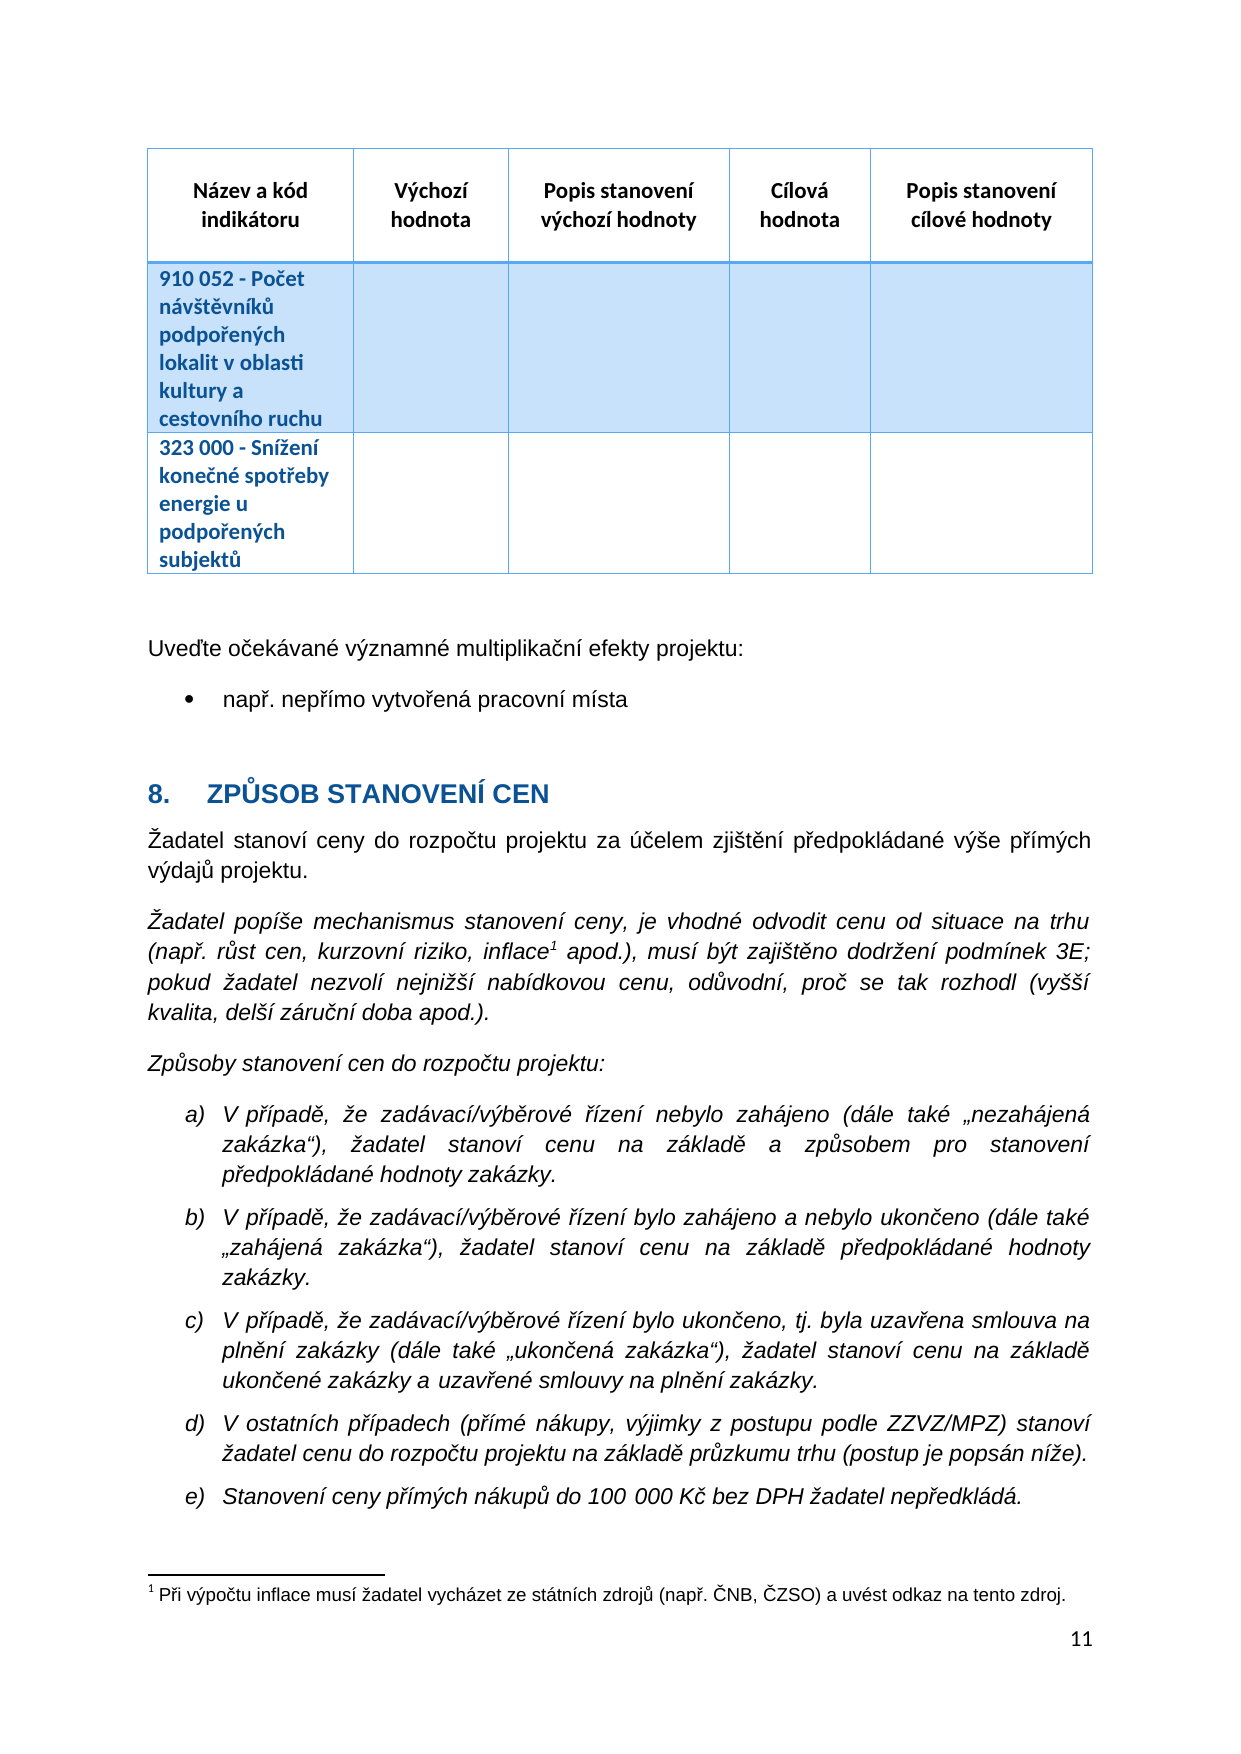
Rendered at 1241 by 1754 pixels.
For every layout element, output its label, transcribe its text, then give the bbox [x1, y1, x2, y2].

list V případě, že zadávací/výběrové řízení bylo ukončeno, tj. byla uzavřena smlouva na plnění zakázky (dále také „ukončená zakázka“), žadatel stanoví cenu na základě ukončené zakázky a uzavřené smlouvy na plnění zakázky. [185, 1307, 1093, 1394]
table_header Název a kód indikátoru [148, 149, 353, 261]
table_cell [354, 433, 508, 573]
text Žadatel stanoví ceny do rozpočtu projektu za účelem zjištění předpokládané výše přímých výdajů projektu. [148, 827, 1093, 883]
table_header Výchozí hodnota [354, 149, 508, 261]
table_cell [871, 264, 1092, 432]
table_header Cílová hodnota [730, 149, 870, 261]
list např. nepřímo vytvořená pracovní místa [185, 686, 1093, 712]
list V případě, že zadávací/výběrové řízení bylo zahájeno a nebylo ukončeno (dále také „zahájená zakázka“), žadatel stanoví cenu na základě předpokládané hodnoty zakázky. [185, 1204, 1093, 1291]
table_header Popis stanovení cílové hodnoty [871, 149, 1092, 261]
table_cell 910 052 - Počet návštěvníků podpořených lokalit v oblasti kultury a cestovního ruchu [148, 264, 353, 432]
subtitle ZPŮSOB STANOVENÍ CEN [148, 778, 1093, 809]
table_cell 323 000 - Snížení konečné spotřeby energie u podpořených subjektů [148, 433, 353, 573]
text Žadatel popíše mechanismus stanovení ceny, je vhodné odvodit cenu od situace na trhu (např. růst cen, kurzovní riziko, inflace apod.), musí být zajištěno dodržení podmínek 3E; pokud žadatel nezvolí nejnižší nabídkovou cenu, odůvodní, proč se tak rozhodl (vyšší kvalita, delší záruční doba apod.). [148, 908, 1093, 1025]
list V případě, že zadávací/výběrové řízení nebylo zahájeno (dále také „nezahájená zakázka“), žadatel stanoví cenu na základě a způsobem pro stanovení předpokládané hodnoty zakázky. [185, 1101, 1093, 1187]
table_cell [730, 433, 870, 573]
table_cell [354, 264, 508, 432]
table_cell [730, 264, 870, 432]
list Stanovení ceny přímých nákupů do 100 000 Kč bez DPH žadatel nepředkládá. [185, 1483, 1093, 1509]
table_cell [509, 433, 729, 573]
table_cell [871, 433, 1092, 573]
table_cell [509, 264, 729, 432]
text Způsoby stanovení cen do rozpočtu projektu: [148, 1050, 1093, 1076]
text Uveďte očekávané významné multiplikační efekty projektu: [148, 634, 1093, 661]
list V ostatních případech (přímé nákupy, výjimky z postupu podle ZZVZ/MPZ) stanoví žadatel cenu do rozpočtu projektu na základě průzkumu trhu (postup je popsán níže). [185, 1410, 1093, 1467]
table_header Popis stanovení výchozí hodnoty [509, 149, 729, 261]
